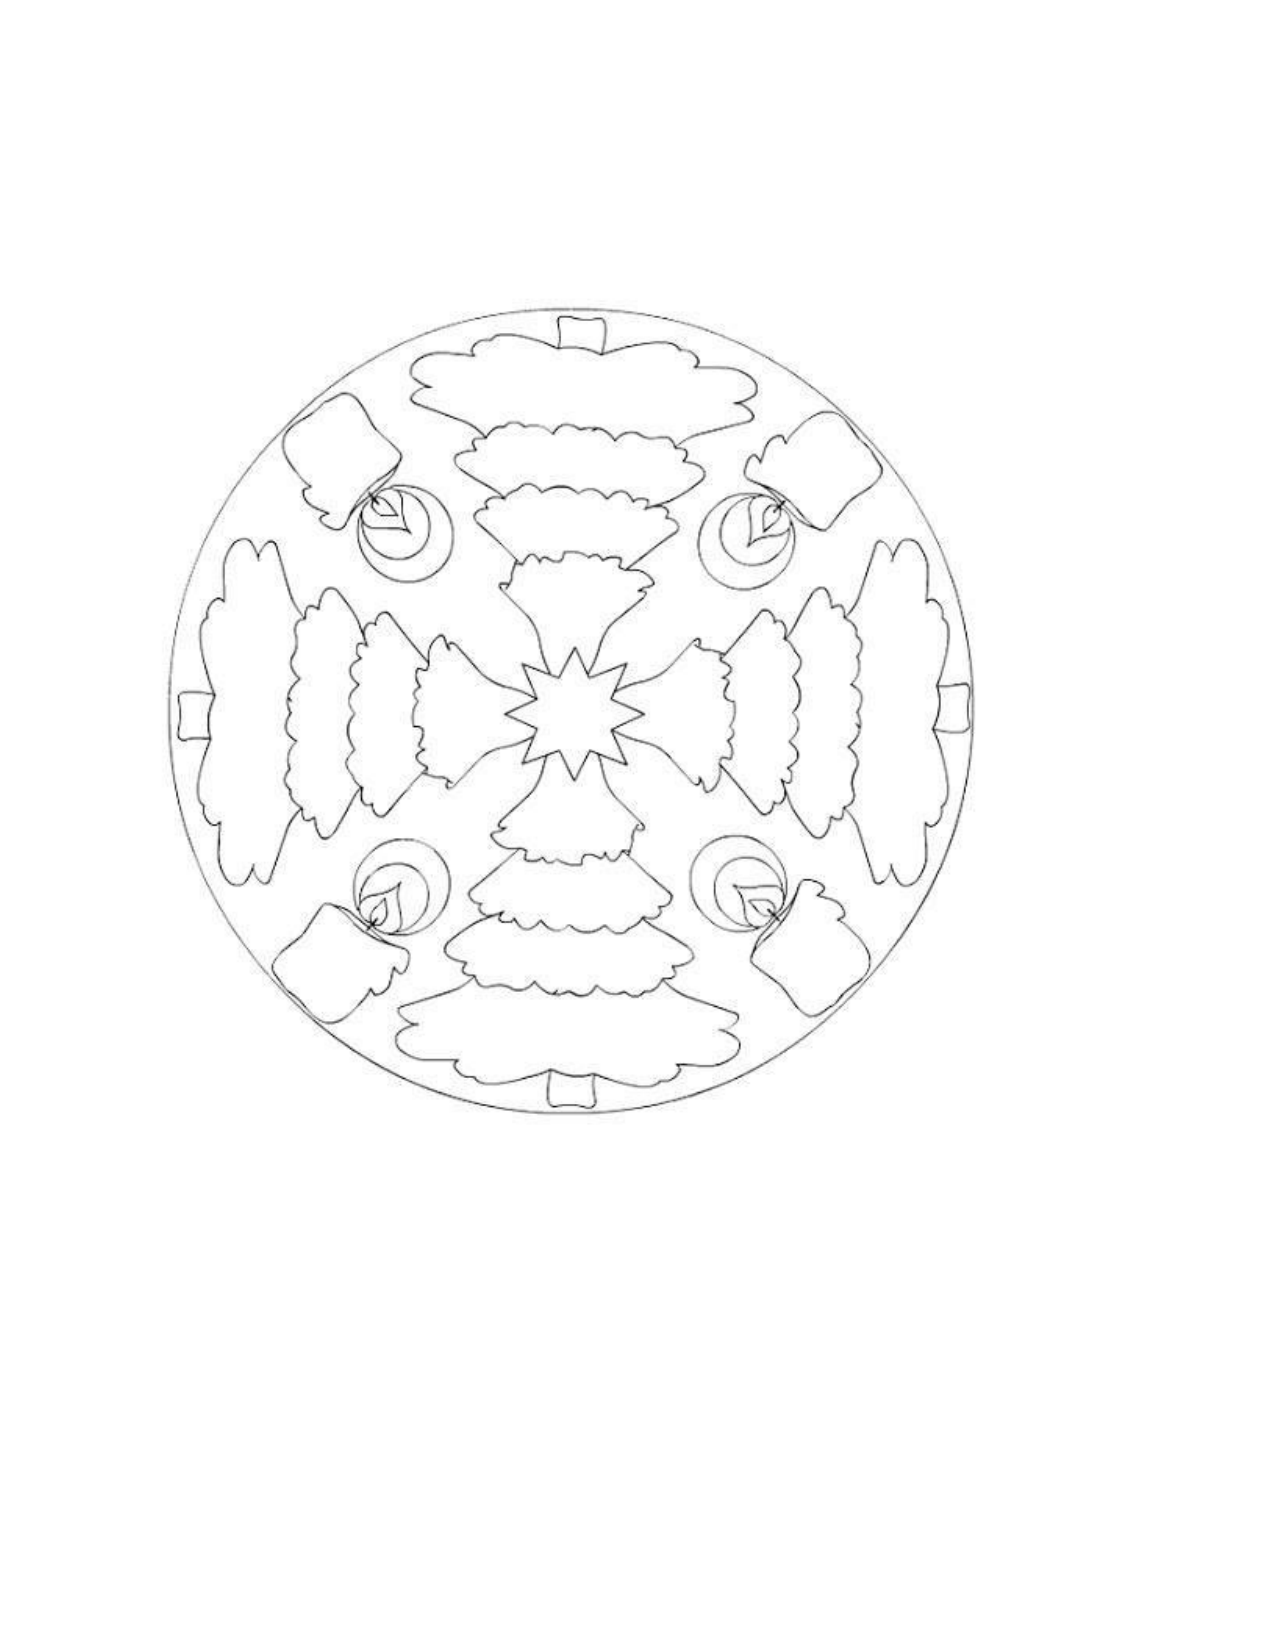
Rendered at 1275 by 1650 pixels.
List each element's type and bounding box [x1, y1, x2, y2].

picture [150, 150, 994, 1275]
